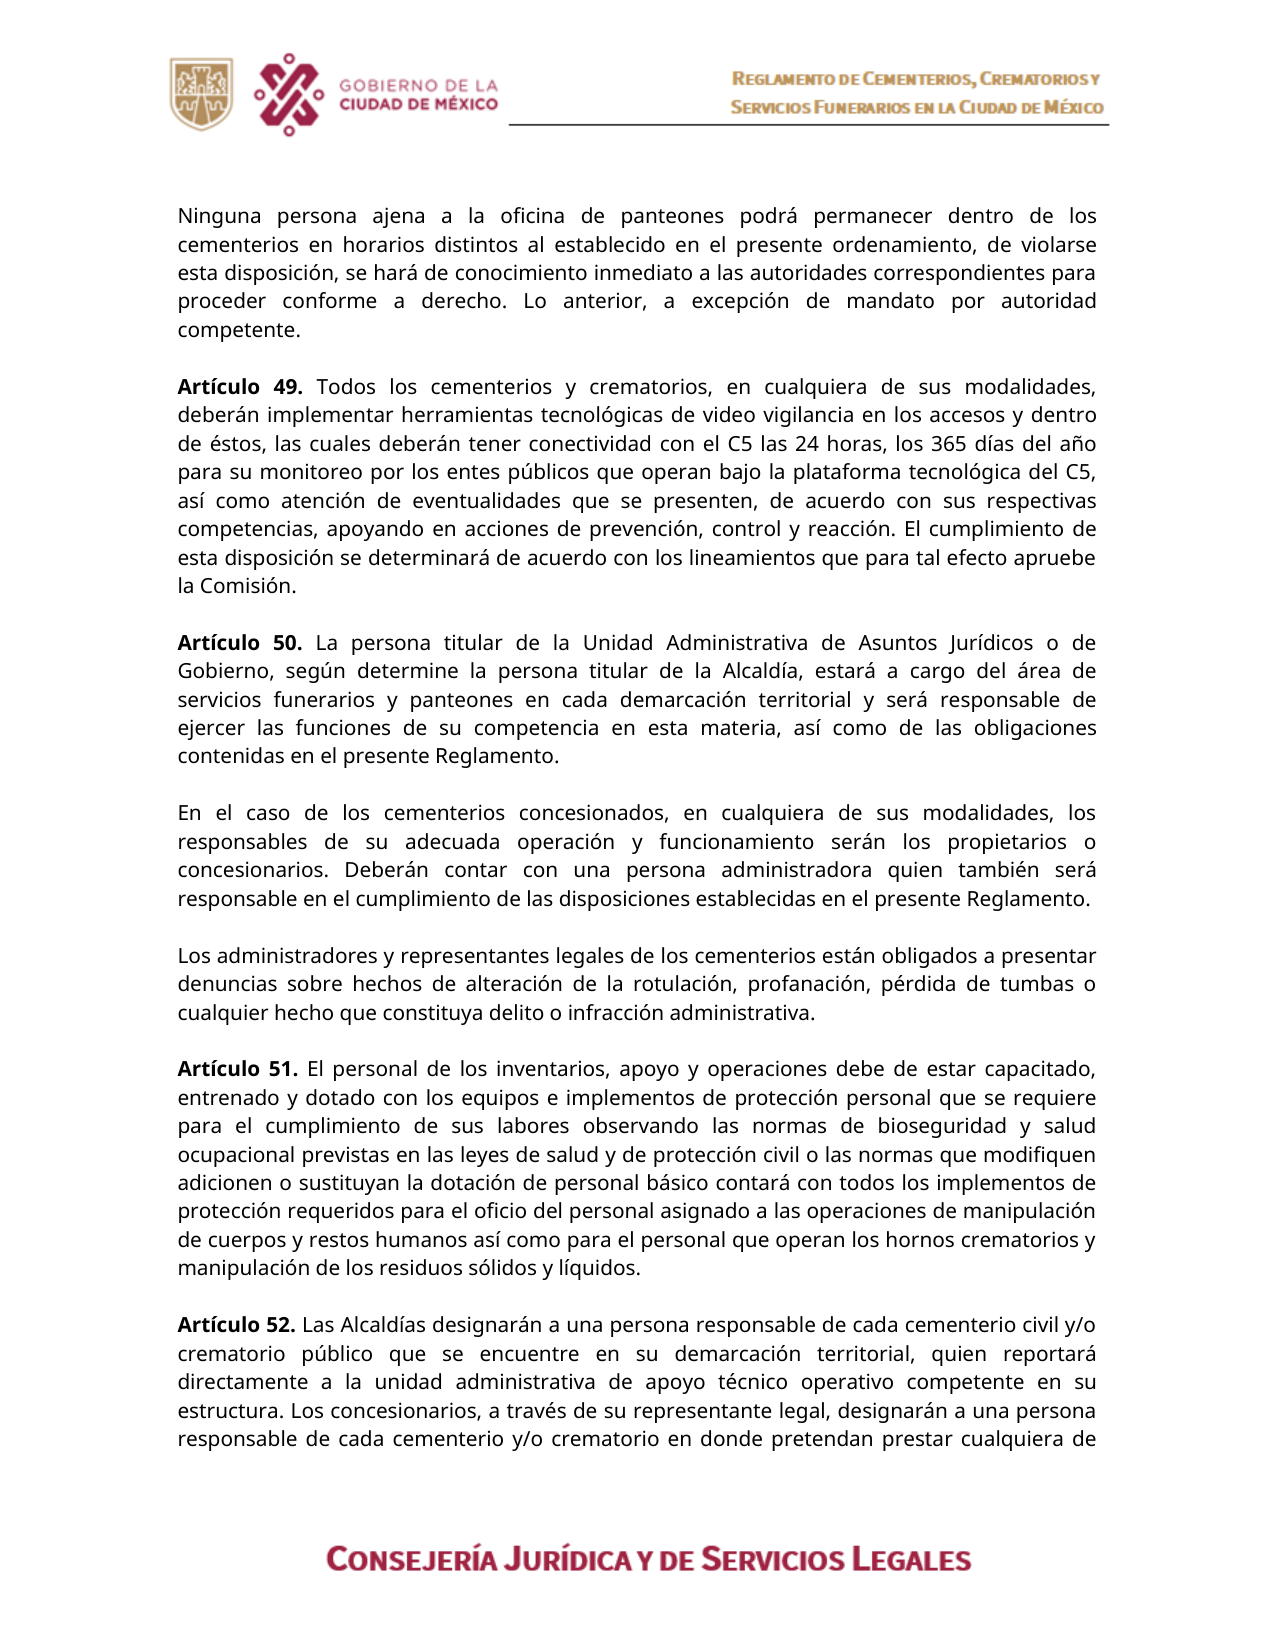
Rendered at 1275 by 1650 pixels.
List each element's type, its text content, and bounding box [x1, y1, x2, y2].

text Artículo 51. El personal de los inventarios, apoyo y operaciones debe de estar capacitado, entrenado y dotado con los equipos e implementos de protección personal que se requiere para el cumplimiento de sus labores observando las normas de bioseguridad y salud ocupacional previstas en las leyes de salud y de protección civil o las normas que modifiquen adicionen o sustituyan la dotación de personal básico contará con todos los implementos de protección requeridos para el oficio del personal asignado a las operaciones de manipulación de cuerpos y restos humanos así como para el personal que operan los hornos crematorios y manipulación de los residuos sólidos y líquidos. [177, 1054, 1098, 1282]
text Ninguna persona ajena a la oficina de panteones podrá permanecer dentro de los cementerios en horarios distintos al establecido en el presente ordenamiento, de violarse esta disposición, se hará de conocimiento inmediato a las autoridades correspondientes para proceder conforme a derecho. Lo anterior, a excepción de mandato por autoridad competente. [177, 201, 1098, 343]
text En el caso de los cementerios concesionados, en cualquiera de sus modalidades, los responsables de su adecuada operación y funcionamiento serán los propietarios o concesionarios. Deberán contar con una persona administradora quien también será responsable en el cumplimiento de las disposiciones establecidas en el presente Reglamento. [177, 798, 1098, 912]
picture [176, 1518, 1098, 1619]
picture [165, 50, 1110, 147]
text Los administradores y representantes legales de los cementerios están obligados a presentar denuncias sobre hechos de alteración de la rotulación, profanación, pérdida de tumbas o cualquier hecho que constituya delito o infracción administrativa. [177, 941, 1098, 1026]
text Artículo 50. La persona titular de la Unidad Administrativa de Asuntos Jurídicos o de Gobierno, según determine la persona titular de la Alcaldía, estará a cargo del área de servicios funerarios y panteones en cada demarcación territorial y será responsable de ejercer las funciones de su competencia en esta materia, así como de las obligaciones contenidas en el presente Reglamento. [177, 628, 1098, 770]
text Artículo 49. Todos los cementerios y crematorios, en cualquiera de sus modalidades, deberán implementar herramientas tecnológicas de video vigilancia en los accesos y dentro de éstos, las cuales deberán tener conectividad con el C5 las 24 horas, los 365 días del año para su monitoreo por los entes públicos que operan bajo la plataforma tecnológica del C5, así como atención de eventualidades que se presenten, de acuerdo con sus respectivas competencias, apoyando en acciones de prevención, control y reacción. El cumplimiento de esta disposición se determinará de acuerdo con los lineamientos que para tal efecto apruebe la Comisión. [177, 372, 1098, 599]
